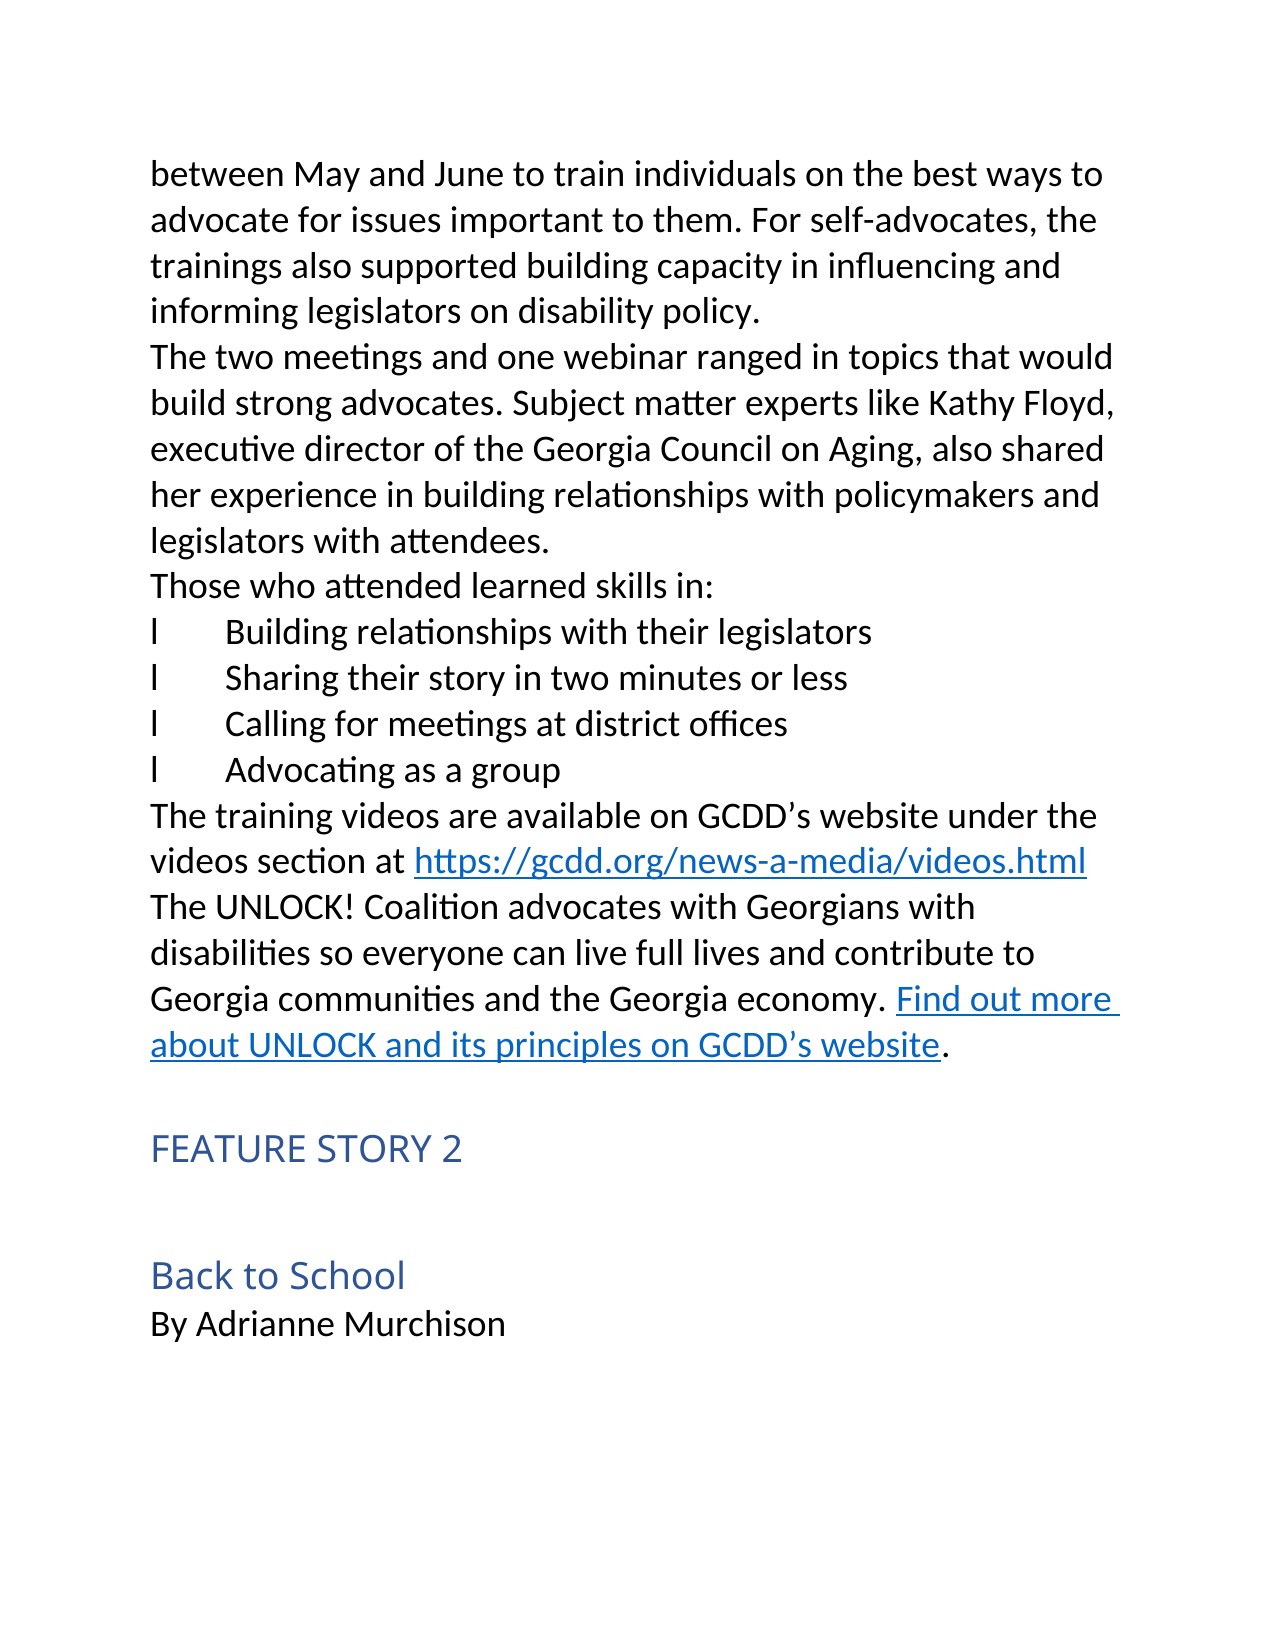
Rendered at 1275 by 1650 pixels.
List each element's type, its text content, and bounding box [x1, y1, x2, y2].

text The UNLOCK! Coalition advocates with Georgians with disabilities so everyone can live full lives and contribute to Georgia communities and the Georgia economy. Find out more about UNLOCK and its principles on GCDD’s website. [150, 883, 1125, 1067]
text The training videos are available on GCDD’s website under the videos section at https://gcdd.org/news-a-media/videos.html [150, 792, 1125, 883]
text The two meetings and one webinar ranged in topics that would build strong advocates. Subject matter experts like Kathy Floyd, executive director of the Georgia Council on Aging, also shared her experience in building relationships with policymakers and legislators with attendees. Those who attended learned skills in: l Building relationships with their legislators l Sharing their story in two minutes or less l Calling for meetings at district offices l Advocating as a group [150, 333, 1125, 792]
subtitle Back to School [150, 1249, 1125, 1300]
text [150, 150, 1125, 333]
subtitle FEATURE STORY 2 [150, 1122, 1125, 1173]
text By Adrianne Murchison [150, 1300, 1125, 1346]
